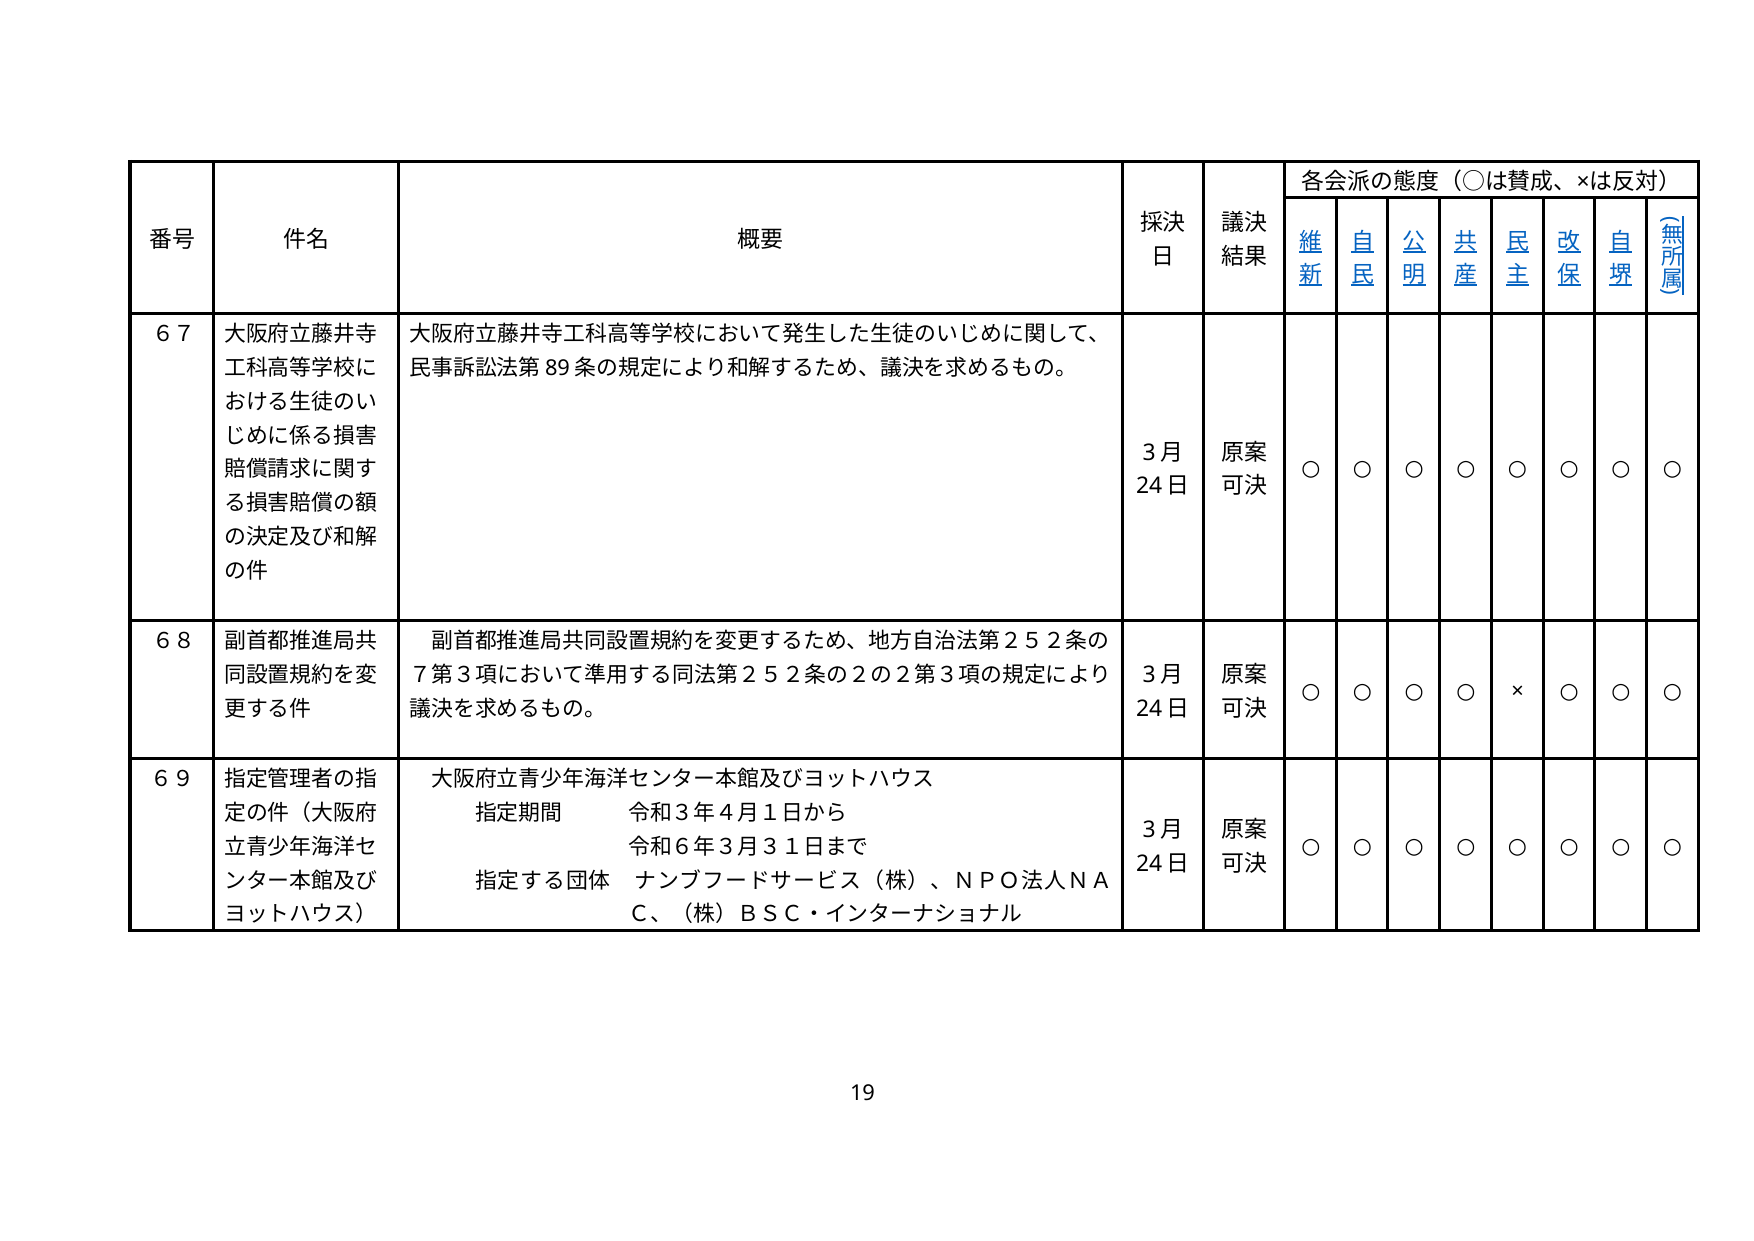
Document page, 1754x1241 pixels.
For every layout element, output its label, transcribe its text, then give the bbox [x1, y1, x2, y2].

table_cell 大阪府立青少年海洋センター本館及びヨットハウス 指定期間 令和３年４月１日から 令和６年３月３１日まで 指定する団体 ナンブフードサービス（株）、ＮＰＯ法人ＮＡＣ、（株）ＢＳＣ・インターナショナル [400, 760, 1121, 929]
table_cell 原案可決 [1205, 622, 1283, 757]
table_cell 副首都推進局共同設置規約を変更するため、地方自治法第２５２条の７第３項において準用する同法第２５２条の２の２第３項の規定により議決を求めるもの。 [400, 622, 1121, 757]
table_cell ○ [1545, 760, 1593, 929]
table_cell ○ [1286, 622, 1335, 757]
table_cell ○ [1493, 315, 1542, 619]
table_cell ○ [1389, 760, 1438, 929]
table_cell × [1493, 622, 1542, 757]
table_cell 3月24日 [1124, 622, 1202, 757]
table_cell ○ [1441, 760, 1490, 929]
table_cell ○ [1286, 315, 1335, 619]
table_cell 公明 [1389, 199, 1438, 312]
table_cell ○ [1648, 760, 1697, 929]
table_header 件名 [215, 163, 397, 312]
table_header 各会派の態度（○は賛成、×は反対） [1286, 163, 1697, 196]
table_cell 指定管理者の指定の件（大阪府立青少年海洋センター本館及びヨットハウス） [215, 760, 397, 929]
table_cell 大阪府立藤井寺工科高等学校における生徒のいじめに係る損害賠償請求に関する損害賠償の額の決定及び和解の件 [215, 315, 397, 619]
table_cell 3月24日 [1124, 760, 1202, 929]
table_cell ６８ [132, 622, 212, 757]
table_cell ○ [1545, 315, 1593, 619]
table_header 番号 [132, 163, 212, 312]
table_cell ○ [1338, 760, 1386, 929]
table_cell ６７ [132, 315, 212, 619]
table_cell ○ [1545, 622, 1593, 757]
table_cell ○ [1286, 760, 1335, 929]
table_cell ○ [1441, 315, 1490, 619]
table_cell 改保 [1545, 199, 1593, 312]
table_cell 民主 [1493, 199, 1542, 312]
table_cell (無所属) [1648, 199, 1697, 312]
table_cell 自堺 [1596, 199, 1645, 312]
table_cell ○ [1493, 760, 1542, 929]
table_header 概要 [400, 163, 1121, 312]
table_cell ○ [1338, 315, 1386, 619]
table_cell ６９ [132, 760, 212, 929]
table_cell ○ [1648, 622, 1697, 757]
table_cell 共産 [1441, 199, 1490, 312]
table_cell ○ [1596, 315, 1645, 619]
table_cell ○ [1389, 315, 1438, 619]
table_cell 維新 [1286, 199, 1335, 312]
table_cell 3月24日 [1124, 315, 1202, 619]
table_cell 大阪府立藤井寺工科高等学校において発生した生徒のいじめに関して、民事訴訟法第89条の規定により和解するため、議決を求めるもの。 [400, 315, 1121, 619]
table_header 採決日 [1124, 163, 1202, 312]
table_cell ○ [1389, 622, 1438, 757]
table_cell 副首都推進局共同設置規約を変更する件 [215, 622, 397, 757]
table_cell ○ [1596, 622, 1645, 757]
table_cell ○ [1596, 760, 1645, 929]
table_cell 原案可決 [1205, 760, 1283, 929]
table_header 議決結果 [1205, 163, 1283, 312]
table_cell 原案可決 [1205, 315, 1283, 619]
table_cell ○ [1441, 622, 1490, 757]
table_cell 自民 [1338, 199, 1386, 312]
table_cell ○ [1648, 315, 1697, 619]
table_cell ○ [1338, 622, 1386, 757]
